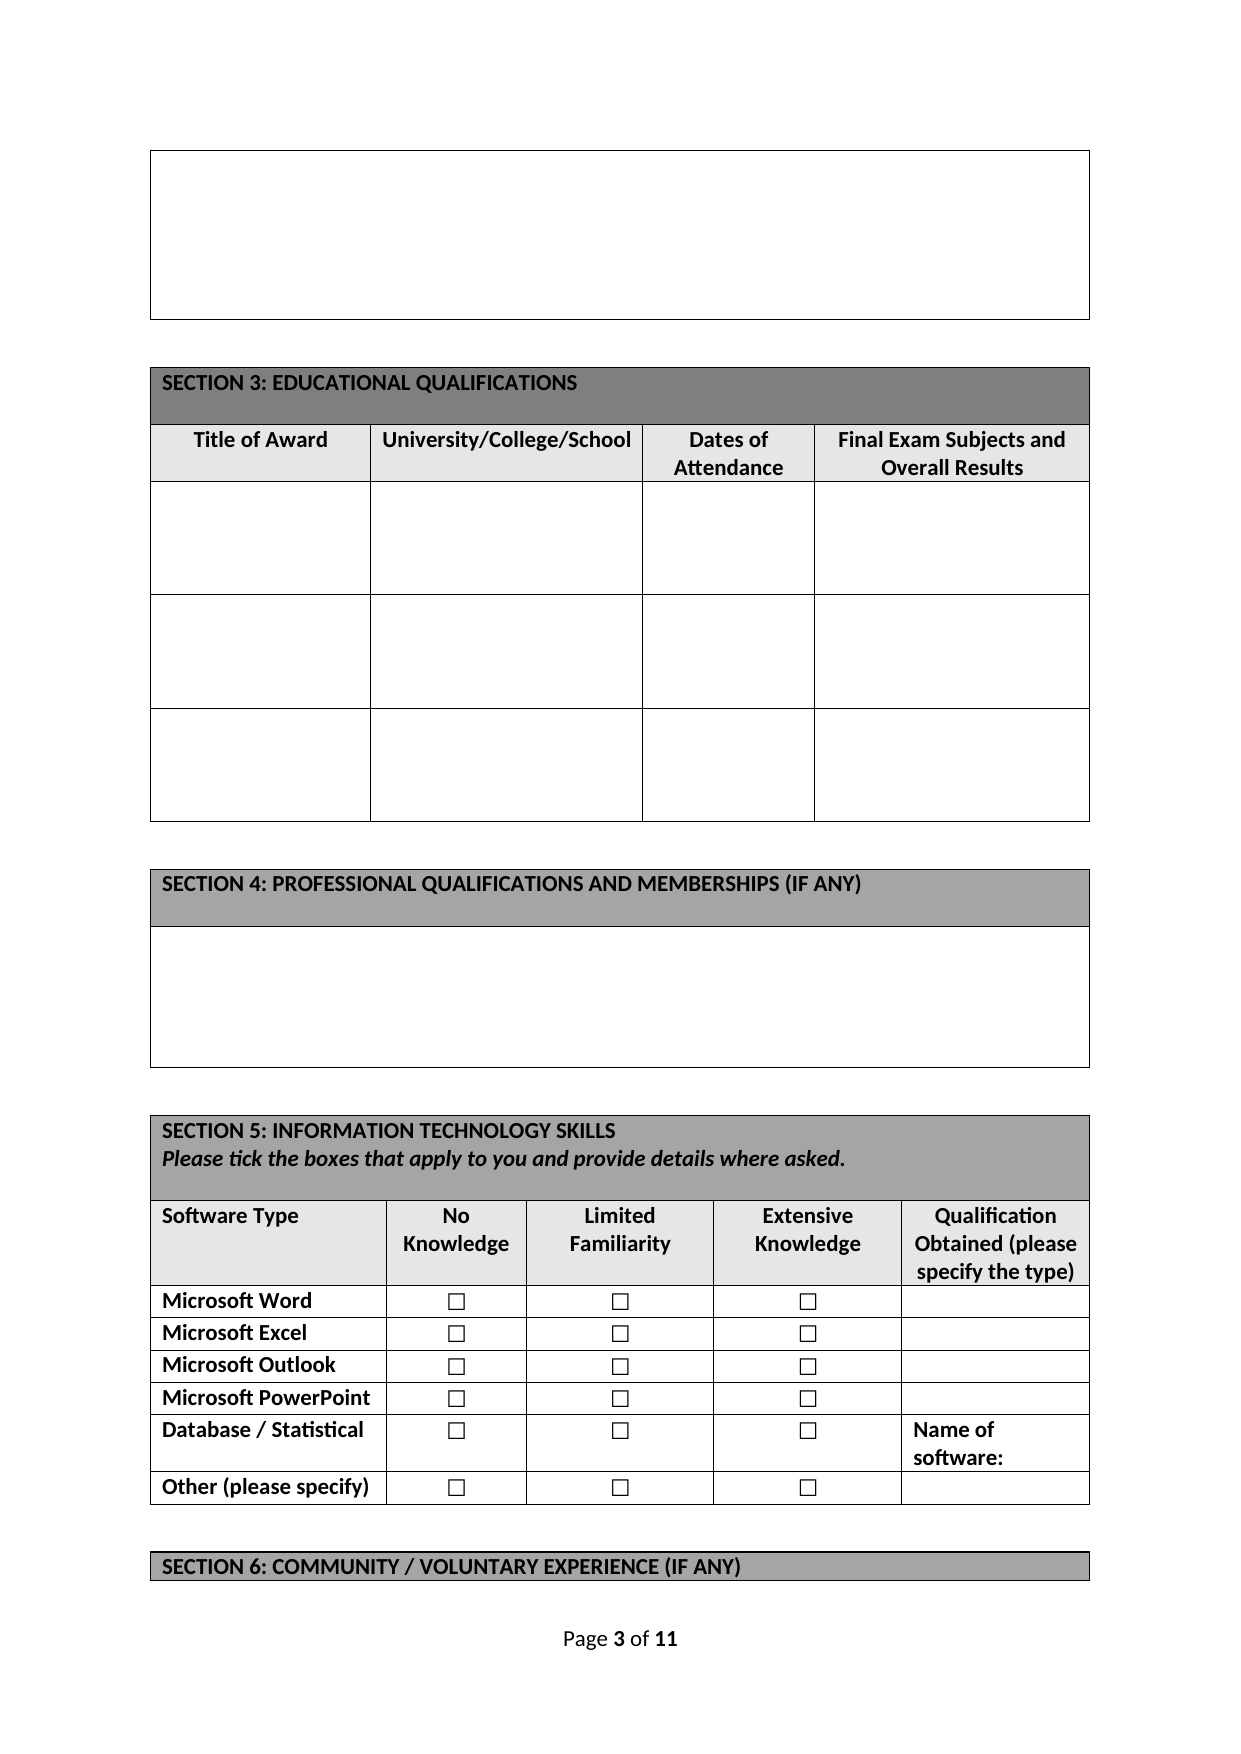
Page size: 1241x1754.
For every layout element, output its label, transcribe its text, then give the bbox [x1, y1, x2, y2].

table_cell [815, 709, 1089, 821]
table_cell [643, 595, 814, 707]
table_cell Software Type [151, 1201, 386, 1285]
table_cell [902, 1351, 1089, 1382]
table_cell Extensive Knowledge [714, 1201, 901, 1285]
table_cell [643, 709, 814, 821]
table_cell [643, 482, 814, 594]
table_cell [902, 1286, 1089, 1317]
table_cell [151, 482, 370, 594]
table_cell Dates of Attendance [643, 425, 814, 481]
table_cell No Knowledge [387, 1201, 526, 1285]
table_cell Microsoft Excel [151, 1318, 386, 1349]
table_header SECTION 5: INFORMATION TECHNOLOGY SKILLS Please tick the boxes that apply to you and provide details where asked. [151, 1116, 1089, 1200]
table_cell [151, 595, 370, 707]
table_cell Name of software: [902, 1415, 1089, 1471]
table_cell [151, 927, 1089, 1067]
table_cell [151, 709, 370, 821]
table_cell [815, 482, 1089, 594]
table_cell [151, 151, 1089, 319]
table_cell [902, 1383, 1089, 1414]
table_cell Other (please specify) [151, 1472, 386, 1503]
table_cell [902, 1318, 1089, 1349]
table_cell Title of Award [151, 425, 370, 481]
table_cell Database / Statistical [151, 1415, 386, 1471]
table_cell [371, 482, 642, 594]
table_cell Qualification Obtained (please specify the type) [902, 1201, 1089, 1285]
table_cell University/College/School [371, 425, 642, 481]
table_cell [902, 1472, 1089, 1503]
table_cell [815, 595, 1089, 707]
table_cell Microsoft Outlook [151, 1351, 386, 1382]
table_cell Microsoft Word [151, 1286, 386, 1317]
table_cell Final Exam Subjects and Overall Results [815, 425, 1089, 481]
table_cell [371, 595, 642, 707]
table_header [151, 1553, 1089, 1580]
table_cell [371, 709, 642, 821]
table_cell Limited Familiarity [527, 1201, 713, 1285]
table_cell Microsoft PowerPoint [151, 1383, 386, 1414]
table_header SECTION 3: EDUCATIONAL QUALIFICATIONS [151, 368, 1089, 424]
table_header SECTION 4: PROFESSIONAL QUALIFICATIONS AND MEMBERSHIPS (IF ANY) [151, 870, 1089, 926]
